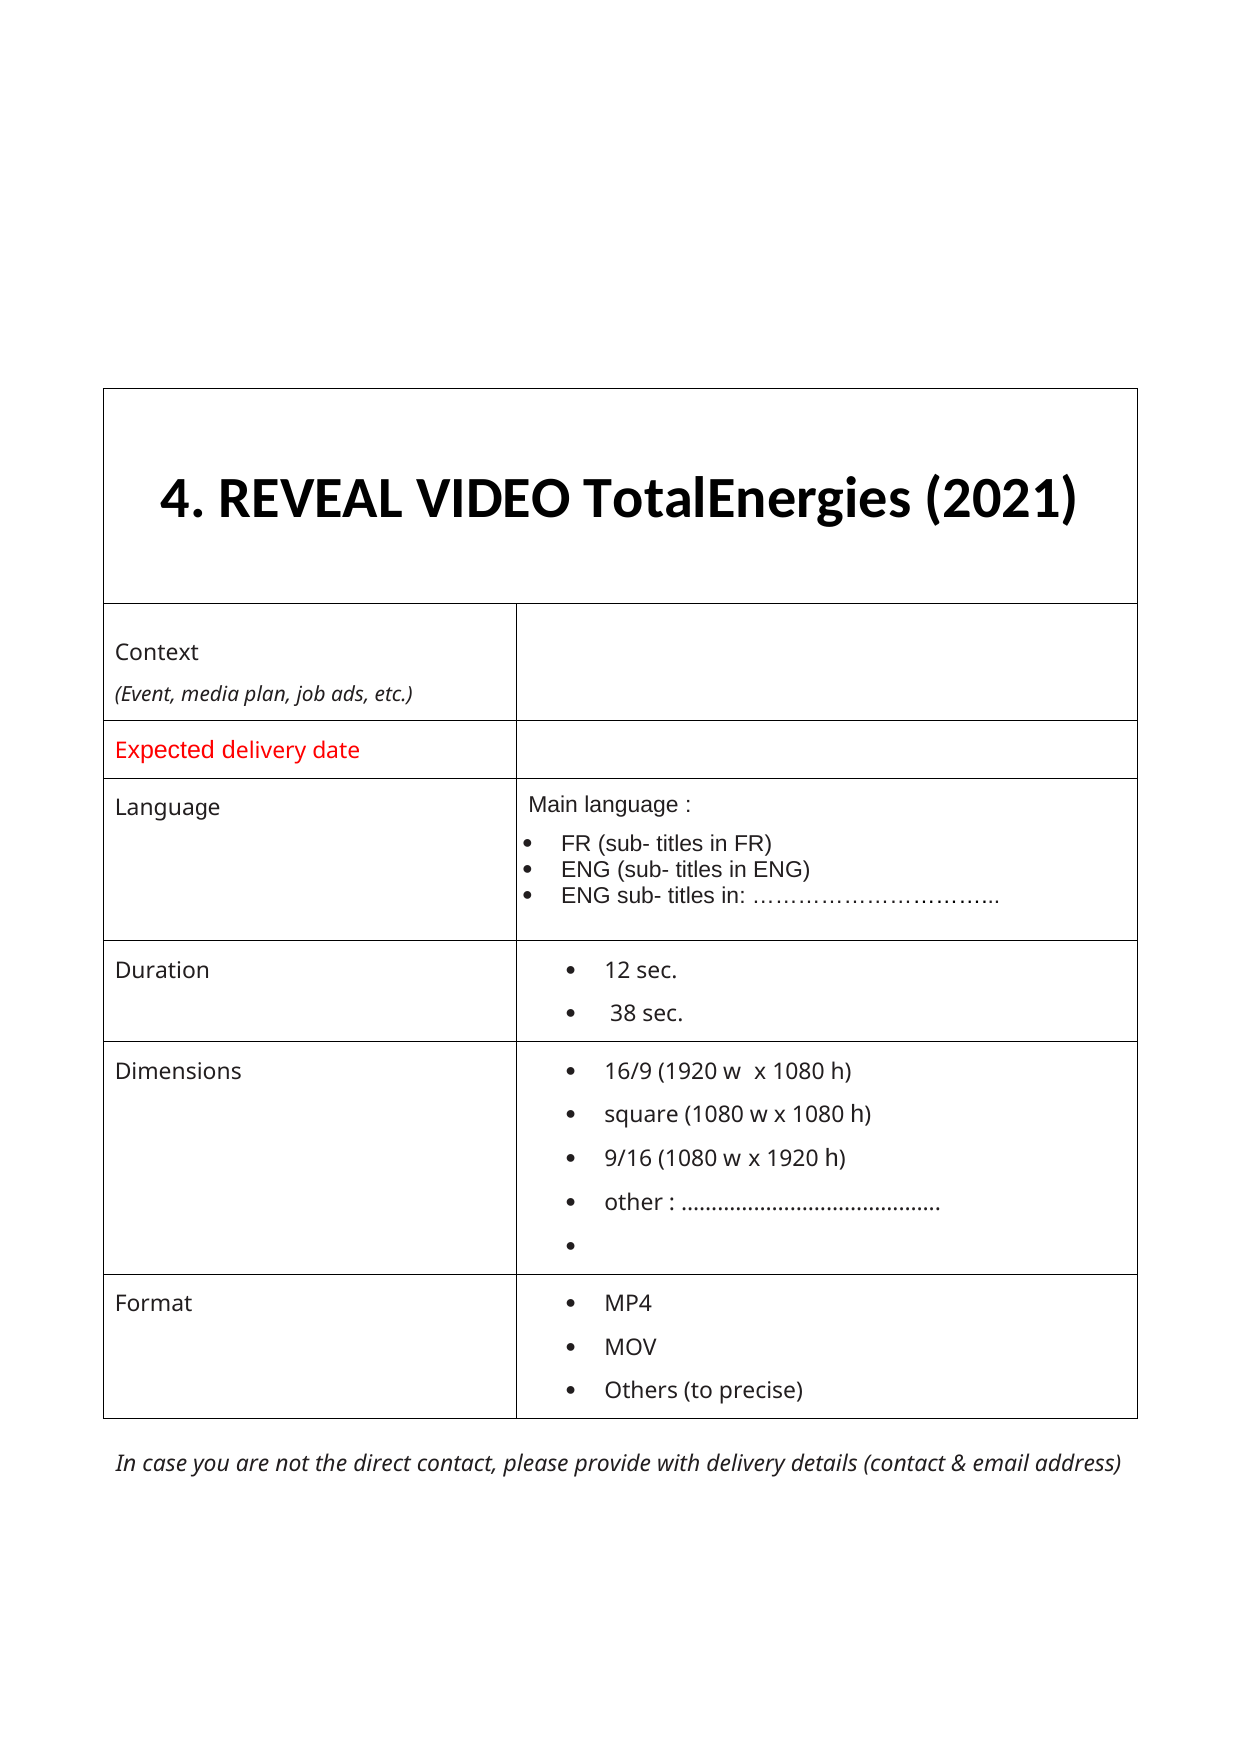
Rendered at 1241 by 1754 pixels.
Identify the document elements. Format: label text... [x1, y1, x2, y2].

table_cell Expected delivery date [104, 721, 516, 777]
table_cell Main language : FR (sub- titles in FR) ENG (sub- titles in ENG) ENG sub- titles in: …………………………... [517, 779, 1137, 940]
text In case you are not the direct contact, please provide with delivery details (contact & email address) [75, 1447, 1165, 1478]
table_cell 16/9 (1920 w x 1080 h) square (1080 w x 1080 h) 9/16 (1080 w x 1920 h) other : ……………………………………. [517, 1042, 1137, 1273]
table_cell [517, 721, 1137, 777]
table_cell Duration [104, 941, 516, 1041]
table_cell 12 sec. 38 sec. [517, 941, 1137, 1041]
table_cell MP4 MOV Others (to precise) [517, 1275, 1137, 1418]
table_cell Context (Event, media plan, job ads, etc.) [104, 604, 516, 720]
table_cell Format [104, 1275, 516, 1418]
table_cell [517, 604, 1137, 720]
table_cell Dimensions [104, 1042, 516, 1273]
table_cell Language [104, 779, 516, 940]
table_header 4. REVEAL VIDEO TotalEnergies (2021) [104, 389, 1137, 603]
